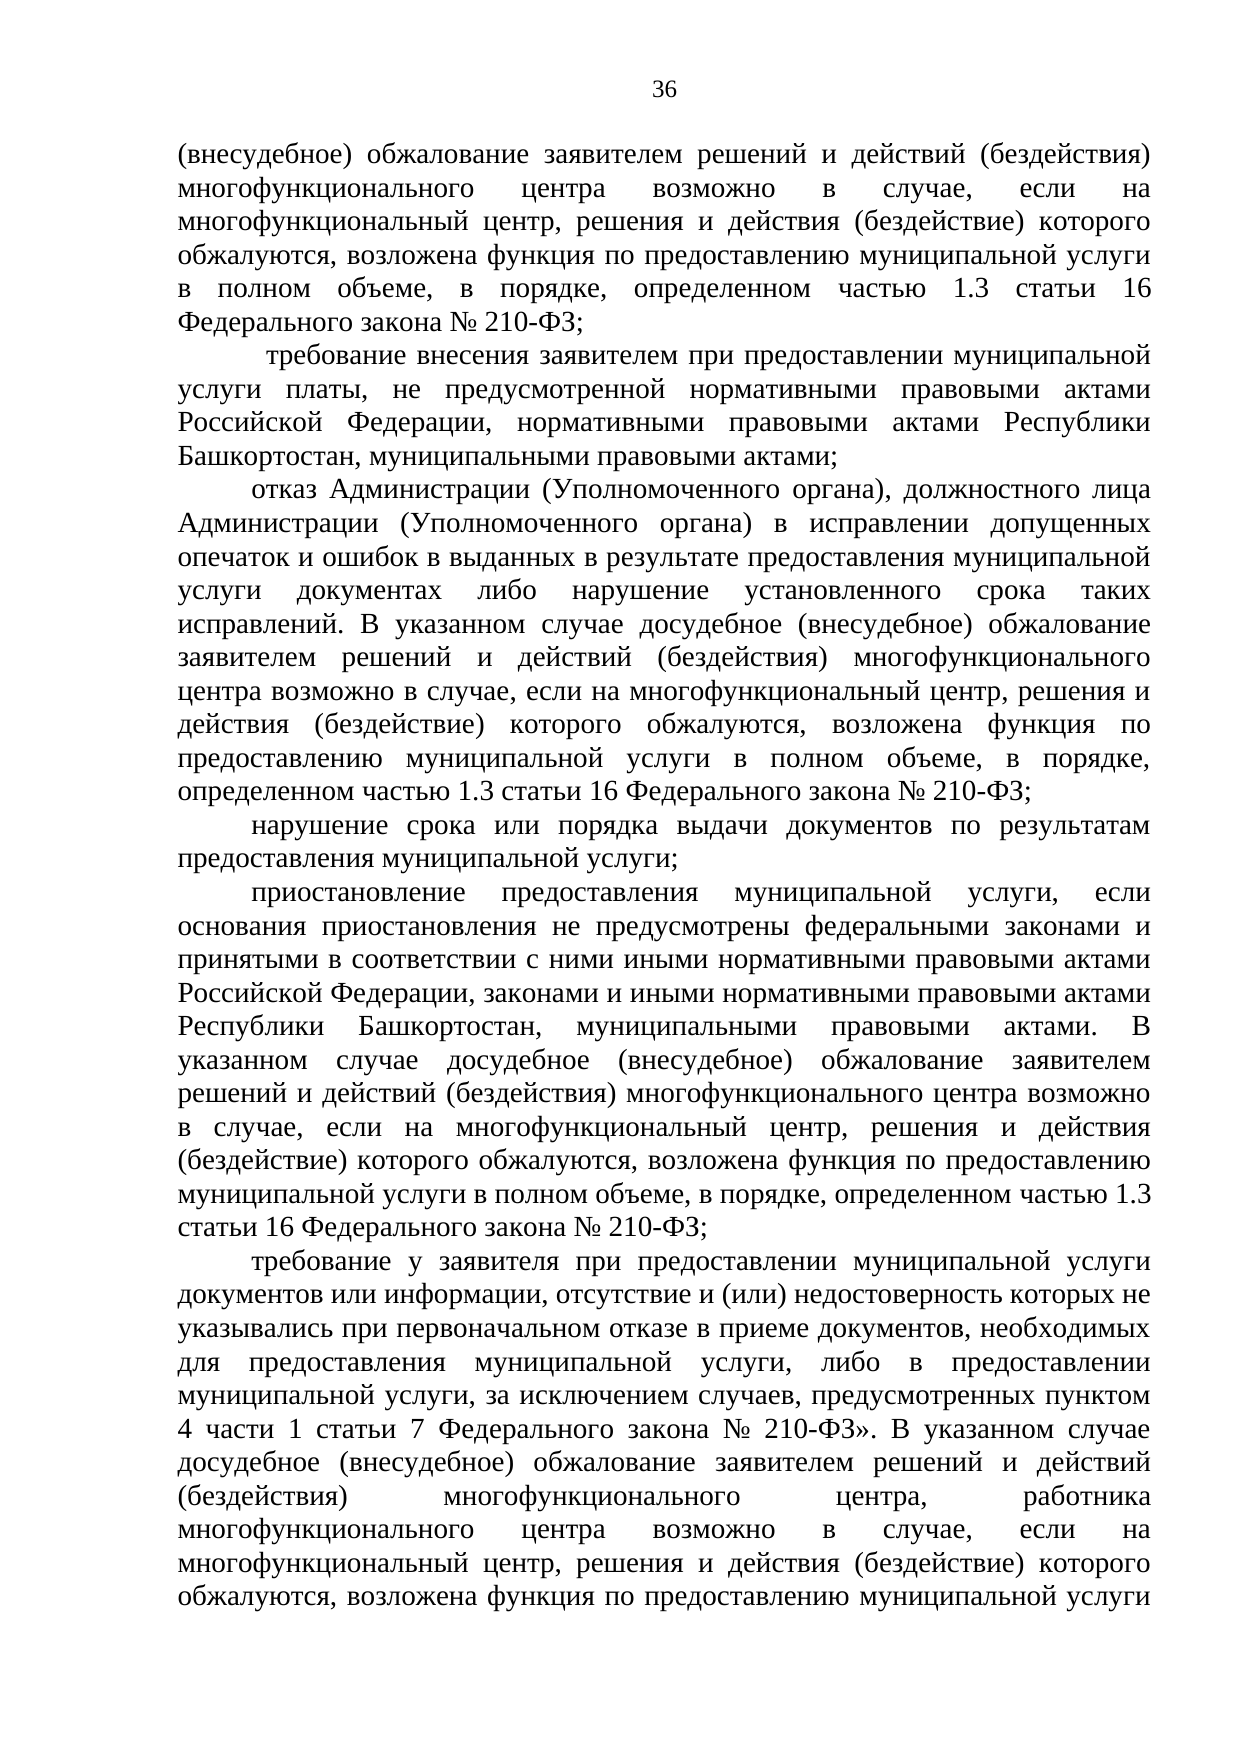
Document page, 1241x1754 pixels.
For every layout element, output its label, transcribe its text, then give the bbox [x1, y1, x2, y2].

text нарушение срока или порядка выдачи документов по результатам предоставления муниципальной услуги; [177, 807, 1152, 874]
text требование внесения заявителем при предоставлении муниципальной услуги платы, не предусмотренной нормативными правовыми актами Российской Федерации, нормативными правовыми актами Республики Башкортостан, муниципальными правовыми актами; [177, 337, 1152, 472]
text приостановление предоставления муниципальной услуги, если основания приостановления не предусмотрены федеральными законами и принятыми в соответствии с ними иными нормативными правовыми актами Российской Федерации, законами и иными нормативными правовыми актами Республики Башкортостан, муниципальными правовыми актами. В указанном случае досудебное (внесудебное) обжалование заявителем решений и действий (бездействия) многофункционального центра возможно в случае, если на многофункциональный центр, решения и действия (бездействие) которого обжалуются, возложена функция по предоставлению муниципальной услуги в полном объеме, в порядке, определенном частью 1.3 статьи 16 Федерального закона № 210-ФЗ; [177, 874, 1152, 1243]
text отказ Администрации (Уполномоченного органа), должностного лица Администрации (Уполномоченного органа) в исправлении допущенных опечаток и ошибок в выданных в результате предоставления муниципальной услуги документах либо нарушение установленного срока таких исправлений. В указанном случае досудебное (внесудебное) обжалование заявителем решений и действий (бездействия) многофункционального центра возможно в случае, если на многофункциональный центр, решения и действия (бездействие) которого обжалуются, возложена функция по предоставлению муниципальной услуги в полном объеме, в порядке, определенном частью 1.3 статьи 16 Федерального закона № 210-ФЗ; [177, 472, 1152, 807]
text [177, 136, 1152, 337]
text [177, 1243, 1152, 1612]
